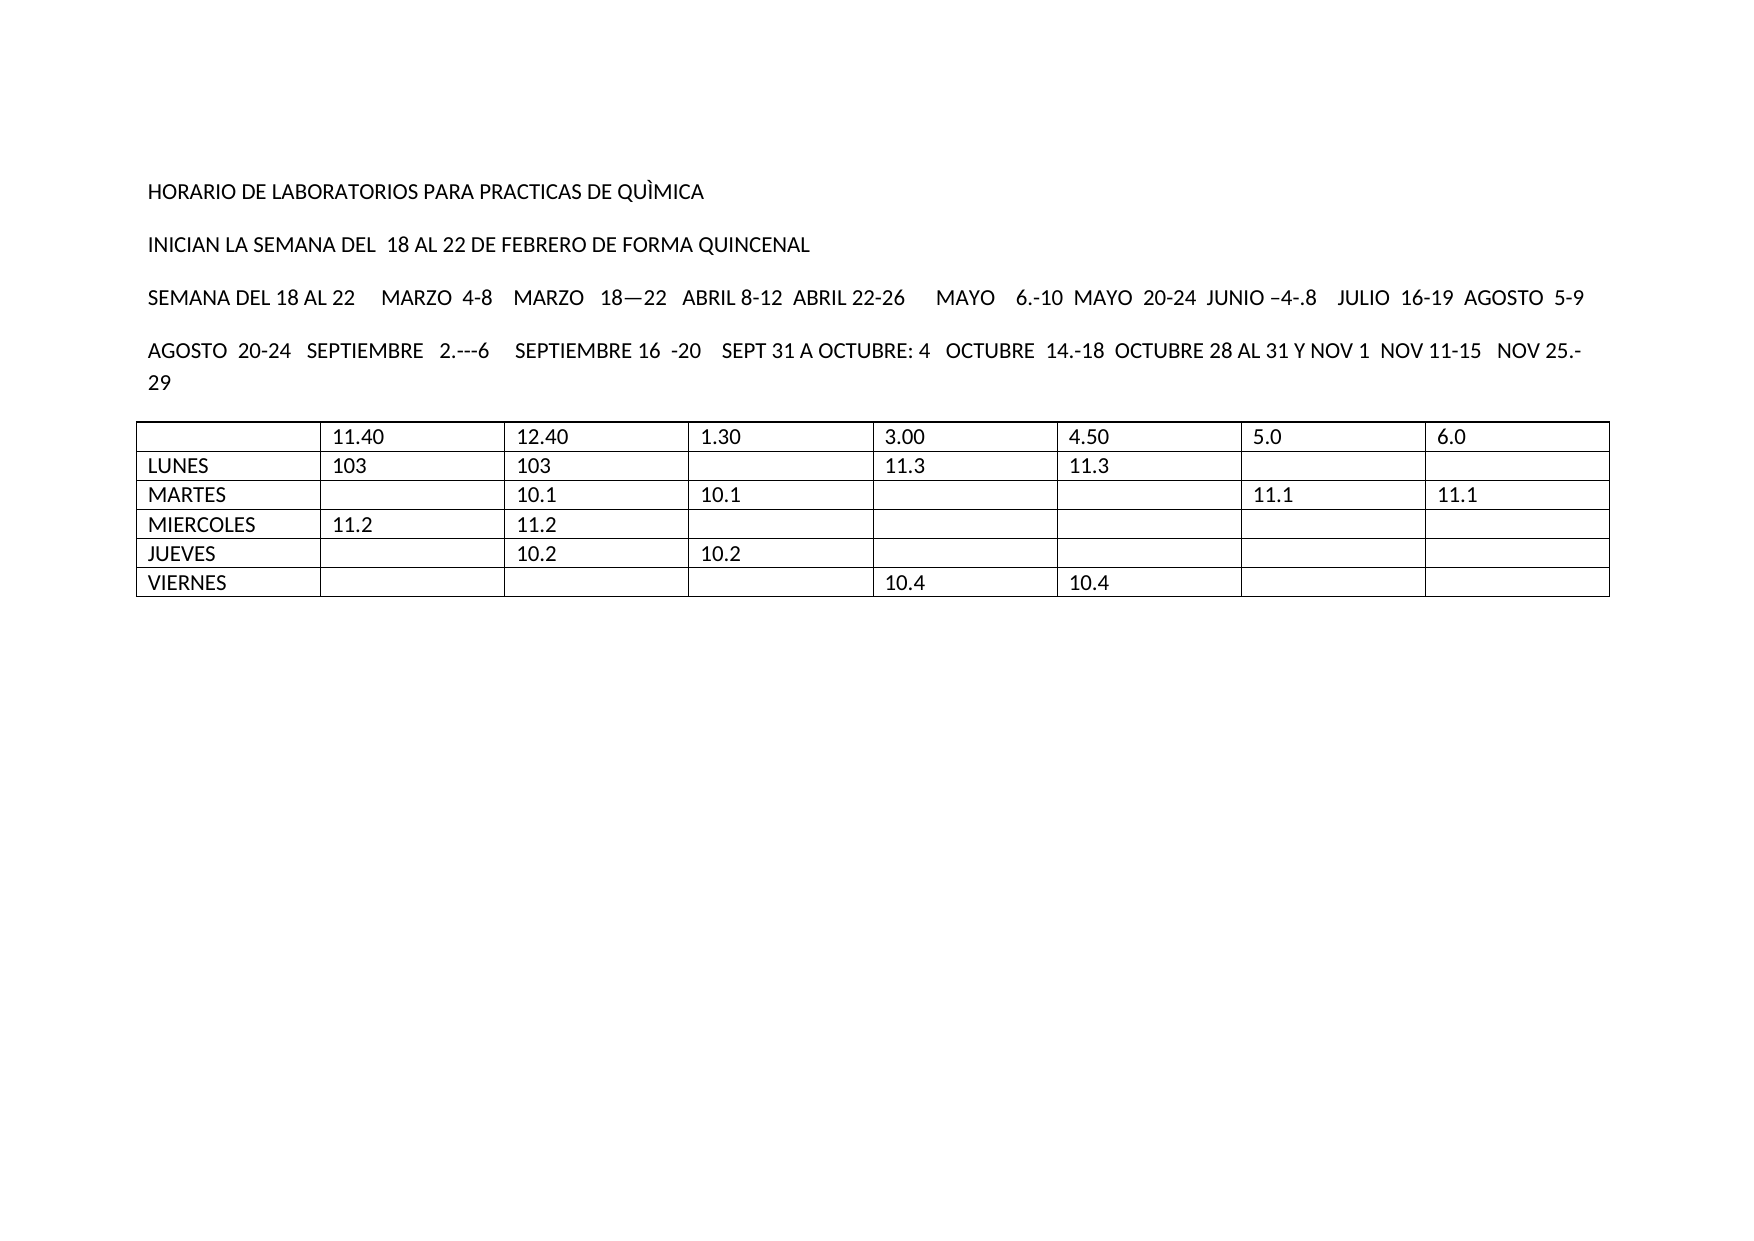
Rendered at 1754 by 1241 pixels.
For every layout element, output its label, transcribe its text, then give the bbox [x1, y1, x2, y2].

table_cell [1058, 539, 1241, 567]
table_cell [689, 510, 873, 538]
table_cell [321, 481, 504, 509]
table_cell 10.1 [689, 481, 873, 509]
table_cell [505, 568, 688, 596]
table_header [137, 423, 320, 451]
table_cell JUEVES [137, 539, 320, 567]
table_cell [1242, 510, 1425, 538]
table_cell [1242, 539, 1425, 567]
table_cell 10.4 [1058, 568, 1241, 596]
text AGOSTO 20-24 SEPTIEMBRE 2.---6 SEPTIEMBRE 16 -20 SEPT 31 A OCTUBRE: 4 OCTUBRE 14.-18 OCTUBRE 28 AL 31 Y NOV 1 NOV 11-15 NOV 25.-29 [148, 336, 1606, 396]
table_header 5.0 [1242, 423, 1425, 451]
table_cell 10.2 [505, 539, 688, 567]
text SEMANA DEL 18 AL 22 MARZO 4-8 MARZO 18—22 ABRIL 8-12 ABRIL 22-26 MAYO 6.-10 MAYO 20-24 JUNIO –4-.8 JULIO 16-19 AGOSTO 5-9 [148, 283, 1606, 311]
table_header 1.30 [689, 423, 873, 451]
table_cell [1426, 539, 1609, 567]
text INICIAN LA SEMANA DEL 18 AL 22 DE FEBRERO DE FORMA QUINCENAL [148, 230, 1606, 258]
table_cell 11.1 [1242, 481, 1425, 509]
table_header 11.40 [321, 423, 504, 451]
table_cell [321, 539, 504, 567]
table_header 4.50 [1058, 423, 1241, 451]
table_cell 11.2 [321, 510, 504, 538]
table_cell [689, 568, 873, 596]
table_cell 11.1 [1426, 481, 1609, 509]
table_cell [1242, 568, 1425, 596]
table_cell [1426, 452, 1609, 479]
table_cell [1242, 452, 1425, 479]
table_cell [874, 510, 1057, 538]
table_cell 10.4 [874, 568, 1057, 596]
table_cell MIERCOLES [137, 510, 320, 538]
table_cell MARTES [137, 481, 320, 509]
table_cell LUNES [137, 452, 320, 479]
table_cell [689, 452, 873, 479]
table_cell [321, 568, 504, 596]
table_cell [874, 539, 1057, 567]
table_cell [874, 481, 1057, 509]
table_cell 103 [321, 452, 504, 479]
table_cell VIERNES [137, 568, 320, 596]
table_header 6.0 [1426, 423, 1609, 451]
table_header 12.40 [505, 423, 688, 451]
table_cell 11.3 [1058, 452, 1241, 479]
table_cell [1058, 510, 1241, 538]
table_cell 11.2 [505, 510, 688, 538]
table_cell [1426, 510, 1609, 538]
table_cell [1426, 568, 1609, 596]
table_cell 10.1 [505, 481, 688, 509]
table_header 3.00 [874, 423, 1057, 451]
table_cell 103 [505, 452, 688, 479]
table_cell [1058, 481, 1241, 509]
table_cell 10.2 [689, 539, 873, 567]
table_cell 11.3 [874, 452, 1057, 479]
text HORARIO DE LABORATORIOS PARA PRACTICAS DE QUÌMICA [148, 177, 1606, 205]
